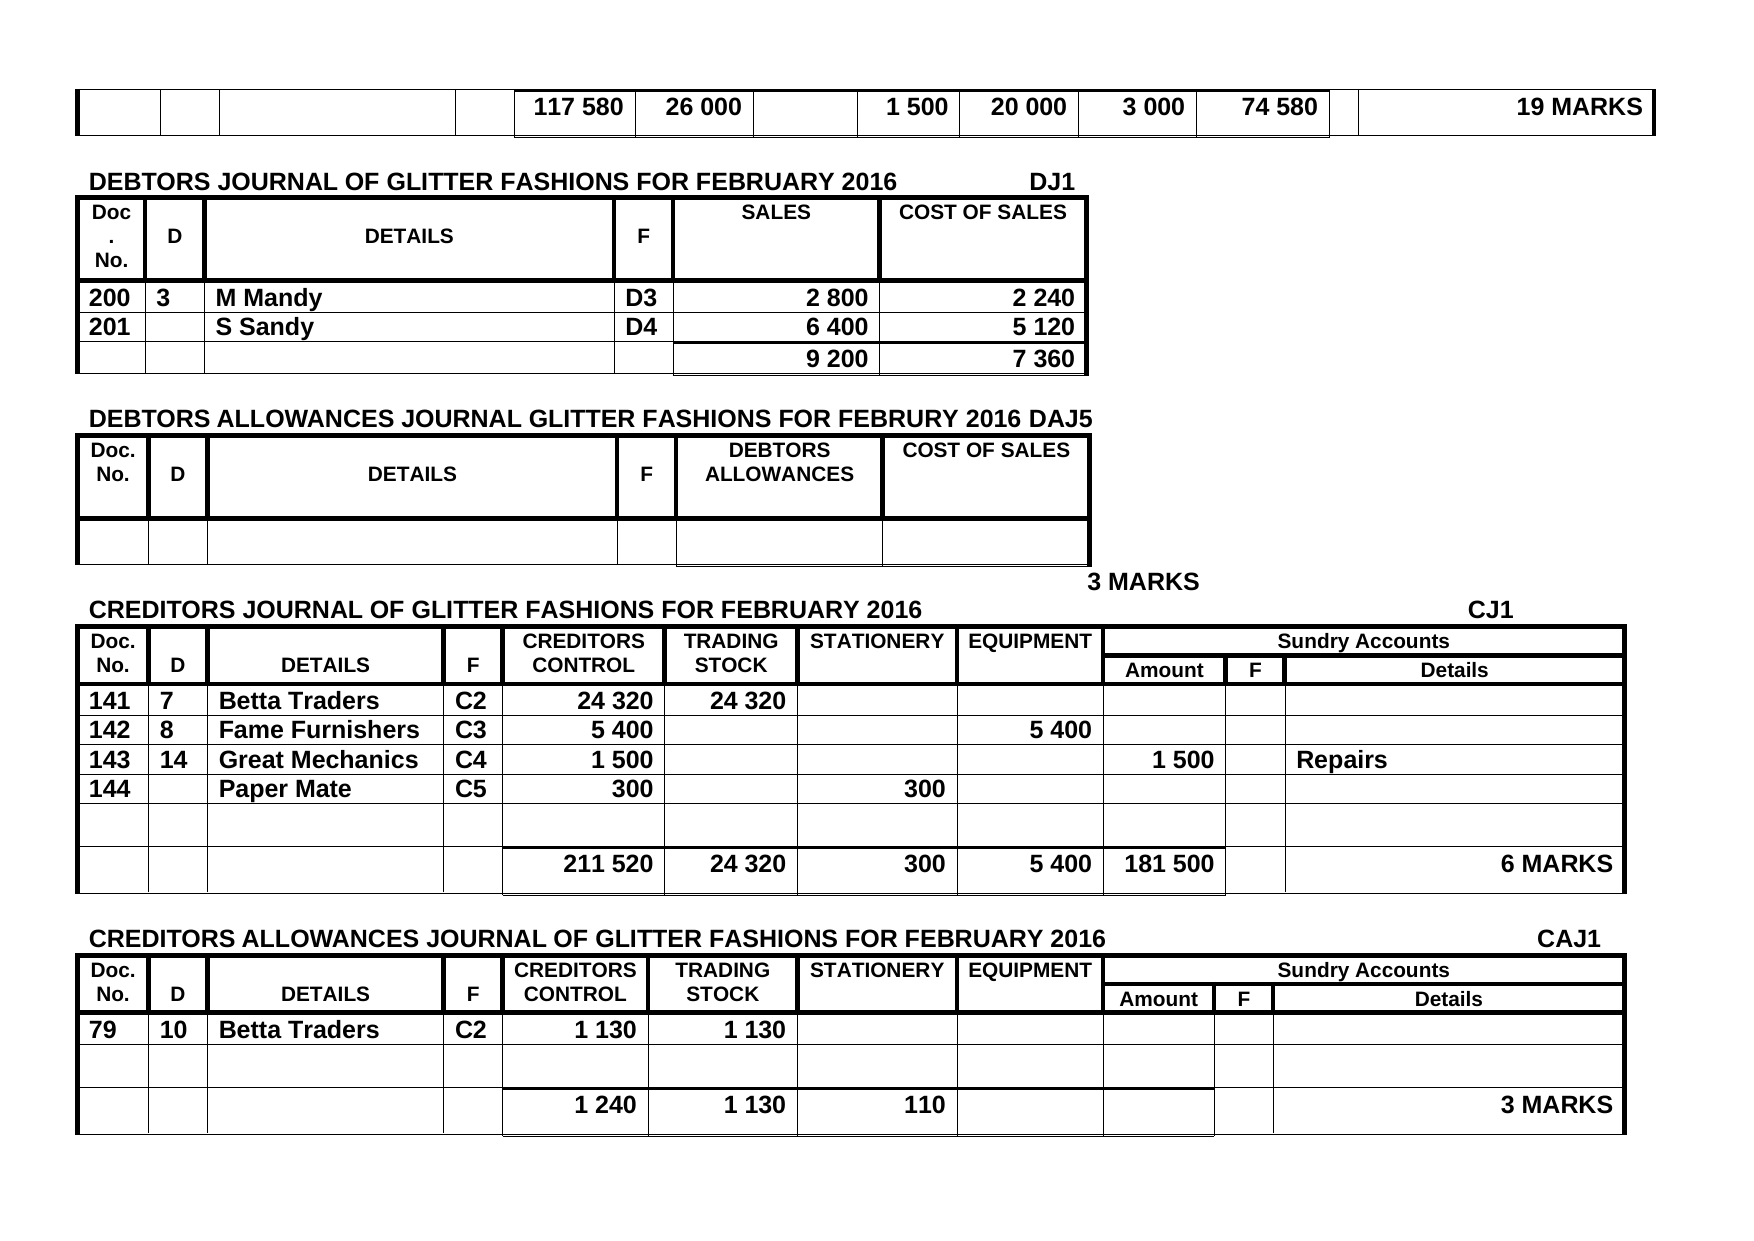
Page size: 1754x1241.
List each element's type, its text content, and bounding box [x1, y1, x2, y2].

table_header DETAILS [210, 629, 441, 681]
table_cell [208, 1088, 443, 1133]
text DEBTORS JOURNAL OF GLITTER FASHIONS FOR FEBRUARY 2016 DJ1 [89, 167, 1665, 195]
table_cell 7 360 [880, 344, 1084, 373]
table_header F [616, 200, 671, 278]
table_cell [798, 804, 957, 846]
table_cell [958, 804, 1103, 846]
table_cell [798, 716, 957, 744]
table_header CREDITORS CONTROL [505, 629, 662, 681]
table_cell 19 MARKS [1359, 90, 1652, 135]
table_cell 5 400 [503, 716, 664, 744]
table_cell 24 320 [665, 849, 797, 892]
table_cell [1226, 804, 1285, 846]
table_header D [151, 958, 205, 1010]
table_cell Repairs [1286, 745, 1622, 773]
table_cell C2 [444, 686, 502, 715]
table_cell [754, 92, 857, 135]
table_cell [798, 1045, 957, 1087]
table_cell Amount [1105, 658, 1223, 681]
table_cell 8 [149, 716, 207, 744]
table_cell [1104, 1045, 1214, 1087]
table_cell 1 130 [503, 1015, 648, 1044]
table_cell [1104, 1015, 1214, 1044]
table_cell [1215, 1088, 1273, 1133]
table_cell 300 [798, 849, 957, 892]
table_cell [208, 804, 443, 846]
table_cell Fame Furnishers [208, 716, 443, 744]
table_cell 1 500 [858, 92, 959, 135]
table_cell [444, 847, 502, 892]
table_cell [1286, 804, 1622, 846]
table_header DETAILS [210, 438, 615, 516]
text DEBTORS ALLOWANCES JOURNAL GLITTER FASHIONS FOR FEBRURY 2016 DAJ5 [89, 404, 1665, 433]
table_cell [146, 313, 204, 341]
table_cell 9 200 [674, 344, 879, 373]
table_cell 5 400 [958, 849, 1103, 892]
table_cell [208, 521, 617, 563]
table_header F [446, 629, 500, 681]
table_cell 144 [80, 775, 148, 803]
table_cell 142 [80, 716, 148, 744]
table_header SALES [675, 200, 877, 278]
table_cell [958, 1090, 1103, 1133]
table_cell [1330, 90, 1358, 135]
table_cell C2 [444, 1015, 502, 1044]
table_header COST OF SALES [882, 200, 1084, 278]
table_cell [80, 1088, 148, 1133]
table_cell 211 520 [503, 849, 664, 892]
table_header F [619, 438, 674, 516]
table_cell [80, 847, 148, 892]
table_cell [1226, 745, 1285, 773]
table_cell Paper Mate [208, 775, 443, 803]
table_cell Details [1275, 986, 1622, 1010]
table_cell 5 400 [958, 716, 1103, 744]
table_cell [1215, 1015, 1273, 1044]
table_cell 7 [149, 686, 207, 715]
table_cell [503, 1045, 648, 1087]
table_cell [208, 1045, 443, 1087]
table_cell F [1216, 986, 1271, 1010]
table_header DETAILS [210, 958, 441, 1010]
table_cell [205, 342, 614, 373]
table_cell [161, 90, 219, 135]
table_cell 6 MARKS [1286, 847, 1622, 892]
table_cell [444, 804, 502, 846]
table_cell [665, 745, 797, 773]
table_header STATIONERY [800, 629, 955, 681]
table_cell [1104, 686, 1225, 715]
table_cell [503, 804, 664, 846]
table_cell [1226, 686, 1285, 715]
table_cell [958, 686, 1103, 715]
table_cell [149, 521, 207, 563]
table_cell 201 [80, 313, 145, 341]
table_header STATIONERY [800, 958, 955, 1010]
table_header TRADING STOCK [667, 629, 795, 681]
table_cell [80, 804, 148, 846]
table_cell 2 240 [880, 283, 1084, 311]
table_cell [208, 847, 443, 892]
table_cell [146, 342, 204, 373]
table_cell C4 [444, 745, 502, 773]
table_cell [80, 342, 145, 373]
table_cell 74 580 [1197, 92, 1329, 135]
table_cell [618, 521, 676, 563]
table_cell [1226, 847, 1285, 892]
table_cell M Mandy [205, 283, 614, 311]
table_cell 1 130 [649, 1015, 797, 1044]
table_cell [444, 1045, 502, 1087]
table_cell [80, 521, 148, 563]
table_cell 5 120 [880, 313, 1084, 341]
table_header Doc. No. [80, 200, 143, 278]
table_cell Betta Traders [208, 1015, 443, 1044]
table_cell [615, 342, 673, 373]
table_cell 117 580 [515, 92, 635, 135]
table_header D [151, 629, 205, 681]
text CREDITORS ALLOWANCES JOURNAL OF GLITTER FASHIONS FOR FEBRUARY 2016 CAJ1 [89, 924, 1665, 953]
table_cell [1226, 716, 1285, 744]
table_header EQUIPMENT [959, 629, 1101, 681]
table_cell 200 [80, 283, 145, 311]
table_cell 300 [503, 775, 664, 803]
table_cell [665, 775, 797, 803]
table_cell [149, 775, 207, 803]
table_cell [1274, 1015, 1622, 1044]
table_cell S Sandy [205, 313, 614, 341]
table_cell [958, 1045, 1103, 1087]
table_cell D4 [615, 313, 673, 341]
table_cell [798, 1015, 957, 1044]
table_header Doc. No. [80, 438, 146, 516]
table_cell 141 [80, 686, 148, 715]
table_cell C5 [444, 775, 502, 803]
table_cell [444, 1088, 502, 1133]
table_cell F [1228, 658, 1282, 681]
table_cell 300 [798, 775, 957, 803]
table_cell [149, 1045, 207, 1087]
table_cell 181 500 [1104, 849, 1225, 892]
table_cell Betta Traders [208, 686, 443, 715]
table_cell 3 MARKS [1274, 1088, 1622, 1133]
table_cell [665, 804, 797, 846]
table_cell [665, 716, 797, 744]
table_cell [1215, 1045, 1273, 1087]
text CREDITORS JOURNAL OF GLITTER FASHIONS FOR FEBRUARY 2016 CJ1 [89, 595, 1665, 624]
table_cell [958, 775, 1103, 803]
table_cell [798, 745, 957, 773]
table_header DEBTORS ALLOWANCES [678, 438, 880, 516]
table_cell [1226, 775, 1285, 803]
table_cell 143 [80, 745, 148, 773]
table_cell [149, 804, 207, 846]
table_cell [220, 90, 455, 135]
table_cell [883, 521, 1087, 563]
table_cell 14 [149, 745, 207, 773]
table_cell [1104, 775, 1225, 803]
table_header Sundry Accounts [1105, 629, 1622, 653]
table_cell [1104, 1090, 1214, 1133]
table_header COST OF SALES [885, 438, 1087, 516]
table_cell [456, 90, 514, 135]
table_header D [147, 200, 202, 278]
table_cell 1 500 [1104, 745, 1225, 773]
table_cell 3 [146, 283, 204, 311]
table_cell 26 000 [636, 92, 753, 135]
table_cell Amount [1105, 986, 1212, 1010]
table_cell [1104, 716, 1225, 744]
table_cell Details [1287, 658, 1622, 681]
table_cell [798, 686, 957, 715]
table_cell [1286, 716, 1622, 744]
table_cell 110 [798, 1090, 957, 1133]
table_cell 20 000 [960, 92, 1078, 135]
table_header CREDITORS CONTROL [505, 958, 646, 1010]
table_cell [149, 1088, 207, 1133]
table_cell C3 [444, 716, 502, 744]
table_cell 24 320 [665, 686, 797, 715]
table_cell 1 240 [503, 1090, 648, 1133]
table_header EQUIPMENT [959, 958, 1101, 1010]
table_cell [677, 521, 882, 563]
table_cell [149, 847, 207, 892]
table_header Doc. No. [80, 629, 146, 681]
table_cell [80, 1045, 148, 1087]
table_header DETAILS [207, 200, 612, 278]
table_cell 24 320 [503, 686, 664, 715]
table_cell D3 [615, 283, 673, 311]
table_cell 1 500 [503, 745, 664, 773]
table_header F [446, 958, 500, 1010]
table_cell 1 130 [649, 1090, 797, 1133]
table_cell [1286, 686, 1622, 715]
table_cell 10 [149, 1015, 207, 1044]
table_cell [1274, 1045, 1622, 1087]
table_cell [1104, 804, 1225, 846]
table_cell 6 400 [674, 313, 879, 341]
table_cell [80, 90, 160, 135]
table_cell 2 800 [674, 283, 879, 311]
table_cell [1286, 775, 1622, 803]
table_header Sundry Accounts [1105, 958, 1622, 982]
table_cell 79 [80, 1015, 148, 1044]
table_cell Great Mechanics [208, 745, 443, 773]
table_cell [958, 1015, 1103, 1044]
table_cell [649, 1045, 797, 1087]
table_cell [958, 745, 1103, 773]
table_cell 3 000 [1079, 92, 1196, 135]
table_header D [151, 438, 205, 516]
text 3 MARKS [89, 567, 1665, 595]
table_header TRADING STOCK [650, 958, 795, 1010]
table_header Doc. No. [80, 958, 146, 1010]
